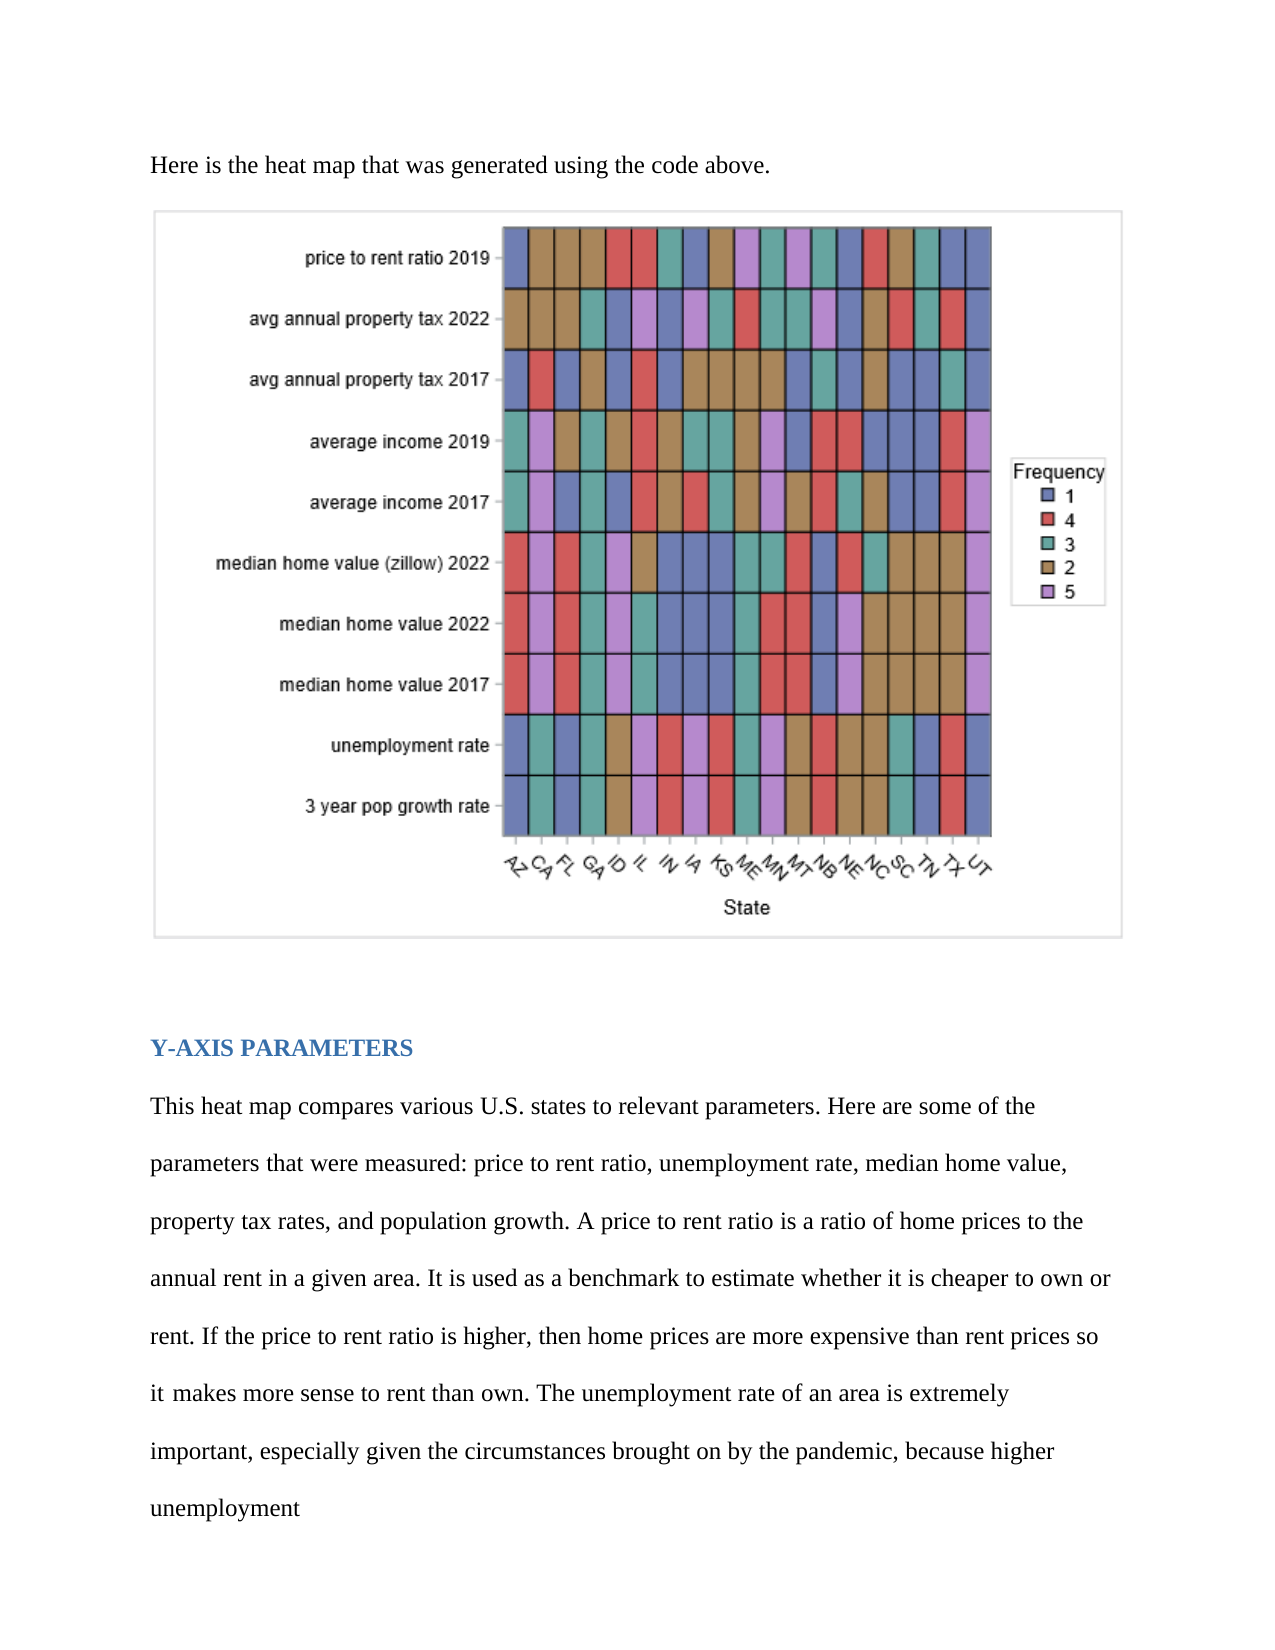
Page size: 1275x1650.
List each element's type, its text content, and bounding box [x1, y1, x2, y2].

text Here is the heat map that was generated using the code above. [150, 150, 1139, 179]
picture [153, 210, 1124, 939]
subtitle Y-AXIS PARAMETERS [150, 1033, 1139, 1062]
text This heat map compares various U.S. states to relevant parameters. Here are some of the parameters that were measured: price to rent ratio, unemployment rate, median home value, property tax rates, and population growth. A price to rent ratio is a ratio of home prices to the annual rent in a given area. It is used as a benchmark to estimate whether it is cheaper to own or rent. If the price to rent ratio is higher, then home prices are more expensive than rent prices so it makes more sense to rent than own. The unemployment rate of an area is extremely important, especially given the circumstances brought on by the pandemic, because higher unemployment [150, 1091, 1118, 1522]
